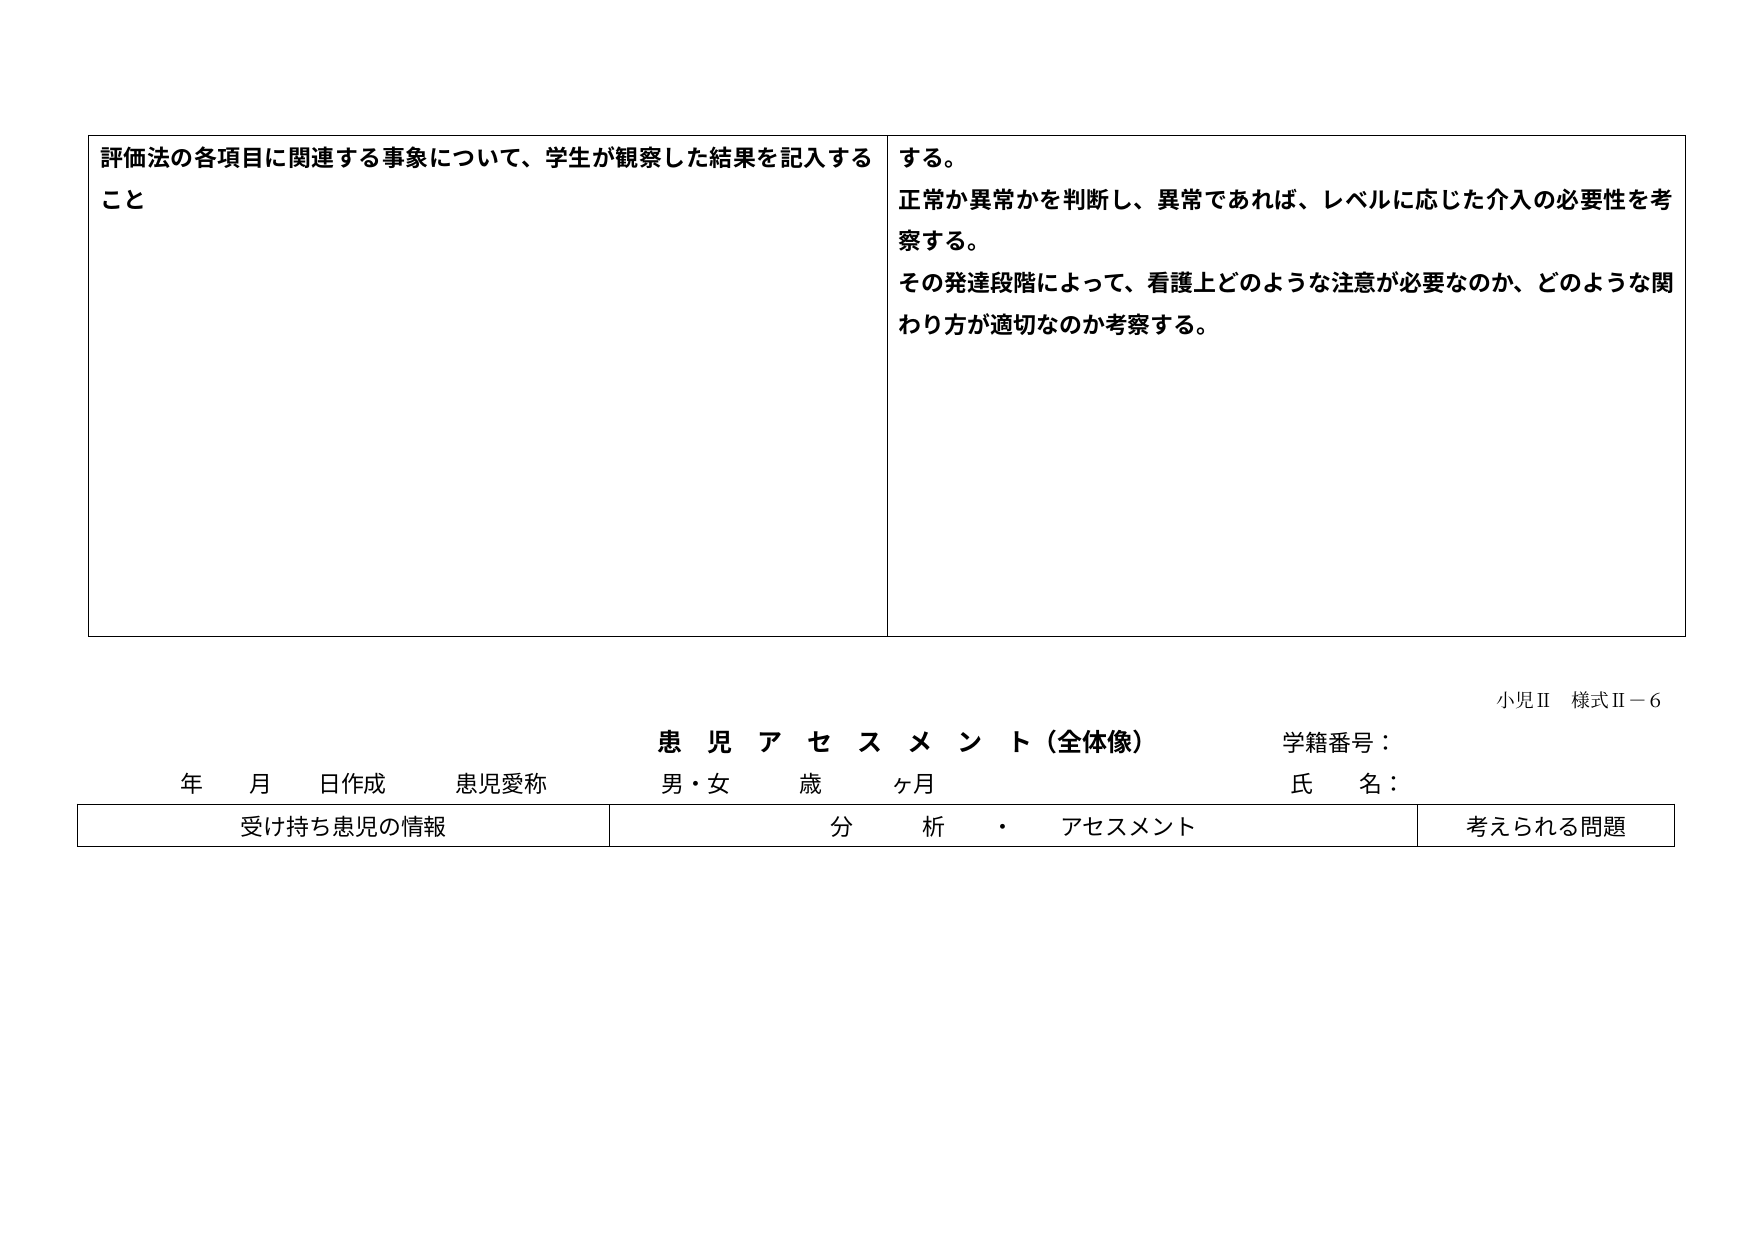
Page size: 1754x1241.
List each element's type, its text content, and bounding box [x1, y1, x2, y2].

table_header 分 析 ・ アセスメント [610, 805, 1417, 846]
text 患 児 ア セ ス メ ン ト（全体像） 学籍番号： [89, 720, 1665, 762]
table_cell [89, 136, 887, 636]
text 年 月 日作成 患児愛称 男・女 歳 ヶ月 氏 名： [89, 762, 1665, 803]
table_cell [888, 136, 1685, 636]
table_header 受け持ち患児の情報 [78, 805, 609, 846]
table_header 考えられる問題 [1418, 805, 1674, 846]
text 小児Ⅱ 様式Ⅱ－６ [89, 678, 1665, 720]
